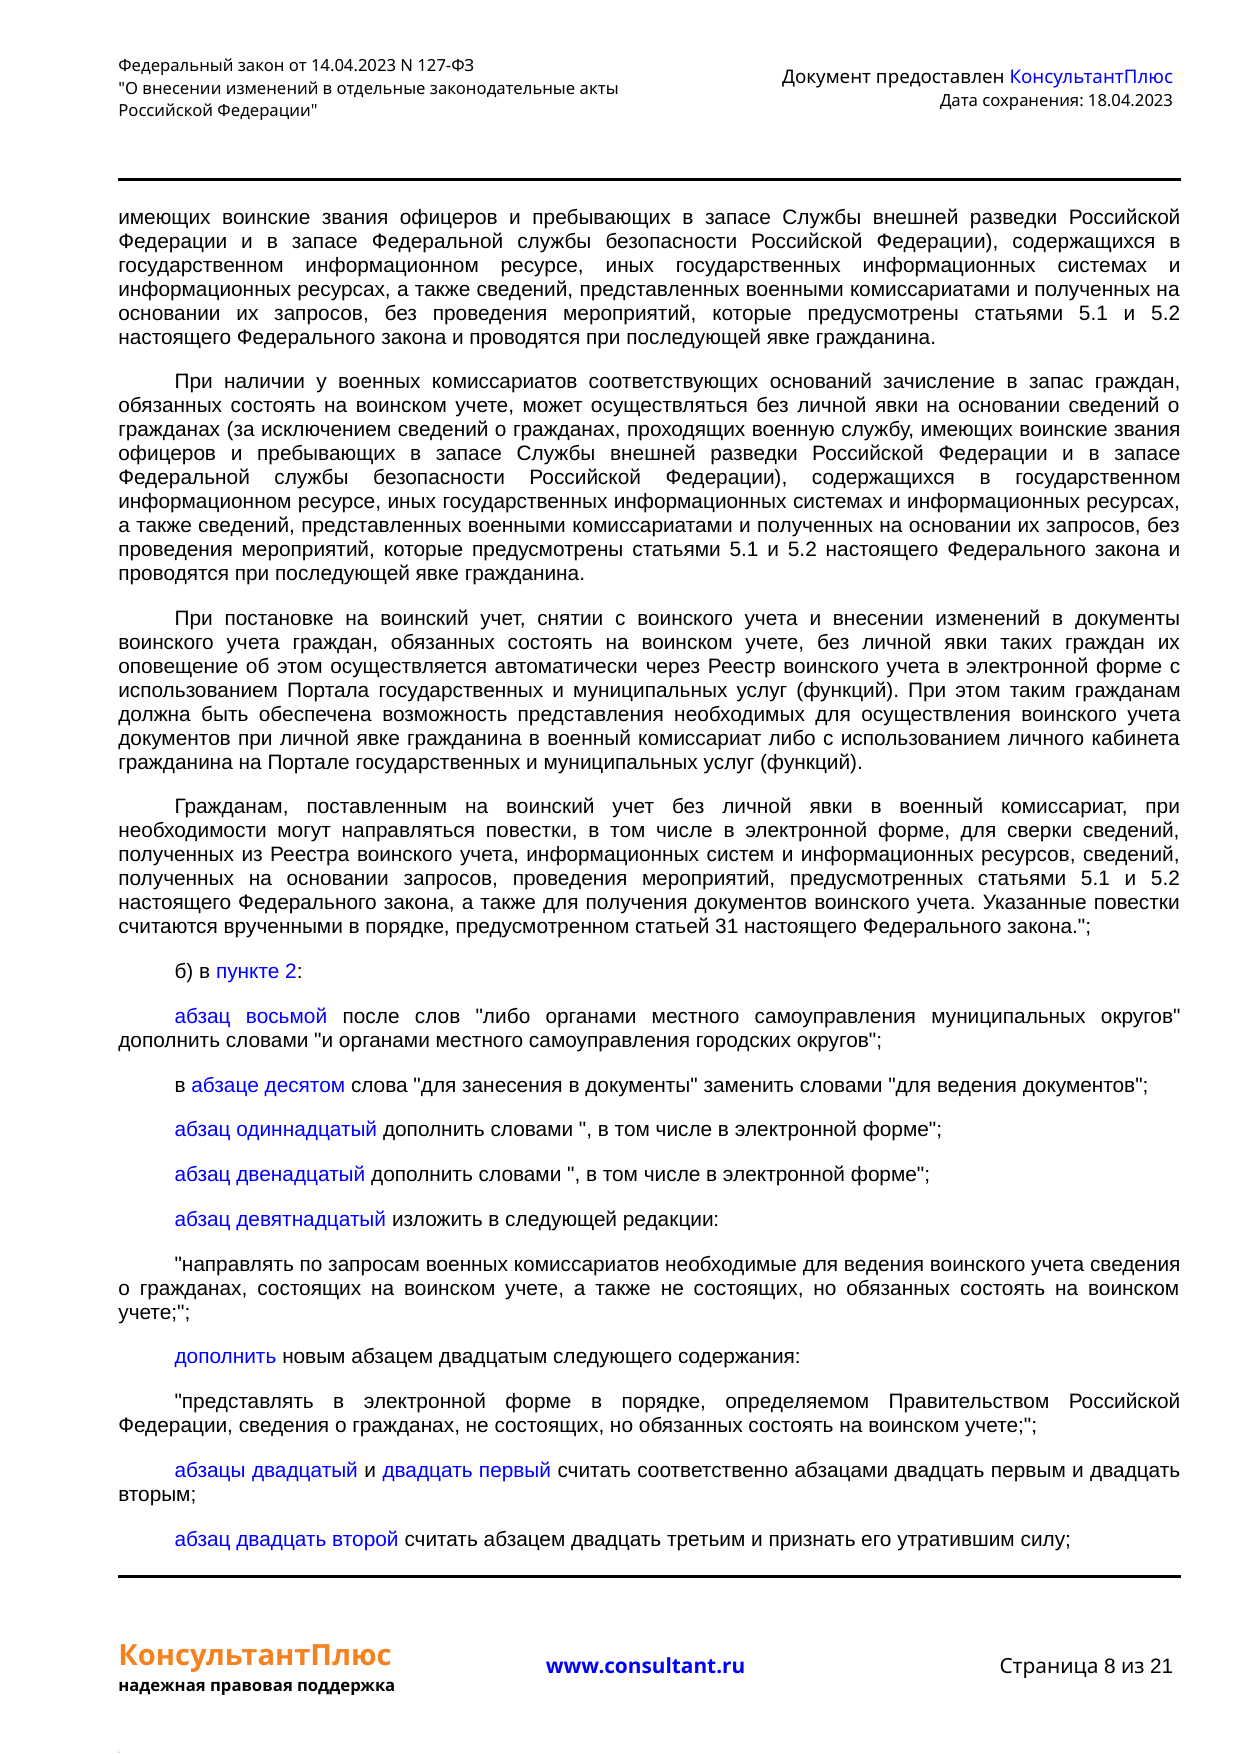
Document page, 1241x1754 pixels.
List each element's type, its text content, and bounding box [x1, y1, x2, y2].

text в абзаце десятом слова "для занесения в документы" заменить словами "для ведения документов"; [118, 1072, 1181, 1096]
text б) в пункте 2: [118, 959, 1181, 983]
text абзац двадцать второй считать абзацем двадцать третьим и признать его утратившим силу; [118, 1527, 1181, 1551]
text абзацы двадцатый и двадцать первый считать соответственно абзацами двадцать первым и двадцать вторым; [118, 1458, 1181, 1506]
text абзац одиннадцатый дополнить словами ", в том числе в электронной форме"; [118, 1117, 1181, 1141]
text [118, 205, 1181, 348]
text При постановке на воинский учет, снятии с воинского учета и внесении изменений в документы воинского учета граждан, обязанных состоять на воинском учете, без личной явки таких граждан их оповещение об этом осуществляется автоматически через Реестр воинского учета в электронной форме с использованием Портала государственных и муниципальных услуг (функций). При этом таким гражданам должна быть обеспечена возможность представления необходимых для осуществления воинского учета документов при личной явке гражданина в военный комиссариат либо с использованием личного кабинета гражданина на Портале государственных и муниципальных услуг (функций). [118, 606, 1181, 773]
text При наличии у военных комиссариатов соответствующих оснований зачисление в запас граждан, обязанных состоять на воинском учете, может осуществляться без личной явки на основании сведений о гражданах (за исключением сведений о гражданах, проходящих военную службу, имеющих воинские звания офицеров и пребывающих в запасе Службы внешней разведки Российской Федерации и в запасе Федеральной службы безопасности Российской Федерации), содержащихся в государственном информационном ресурсе, иных государственных информационных системах и информационных ресурсах, а также сведений, представленных военными комиссариатами и полученных на основании их запросов, без проведения мероприятий, которые предусмотрены статьями 5.1 и 5.2 настоящего Федерального закона и проводятся при последующей явке гражданина. [118, 369, 1181, 585]
text абзац восьмой после слов "либо органами местного самоуправления муниципальных округов" дополнить словами "и органами местного самоуправления городских округов"; [118, 1004, 1181, 1052]
text дополнить новым абзацем двадцатым следующего содержания: [118, 1344, 1181, 1368]
text "представлять в электронной форме в порядке, определяемом Правительством Российской Федерации, сведения о гражданах, не состоящих, но обязанных состоять на воинском учете;"; [118, 1389, 1181, 1437]
text абзац девятнадцатый изложить в следующей редакции: [118, 1207, 1181, 1231]
text абзац двенадцатый дополнить словами ", в том числе в электронной форме"; [118, 1162, 1181, 1186]
text "направлять по запросам военных комиссариатов необходимые для ведения воинского учета сведения о гражданах, состоящих на воинском учете, а также не состоящих, но обязанных состоять на воинском учете;"; [118, 1252, 1181, 1323]
text Гражданам, поставленным на воинский учет без личной явки в военный комиссариат, при необходимости могут направляться повестки, в том числе в электронной форме, для сверки сведений, полученных из Реестра воинского учета, информационных систем и информационных ресурсов, сведений, полученных на основании запросов, проведения мероприятий, предусмотренных статьями 5.1 и 5.2 настоящего Федерального закона, а также для получения документов воинского учета. Указанные повестки считаются врученными в порядке, предусмотренном статьей 31 настоящего Федерального закона."; [118, 794, 1181, 938]
